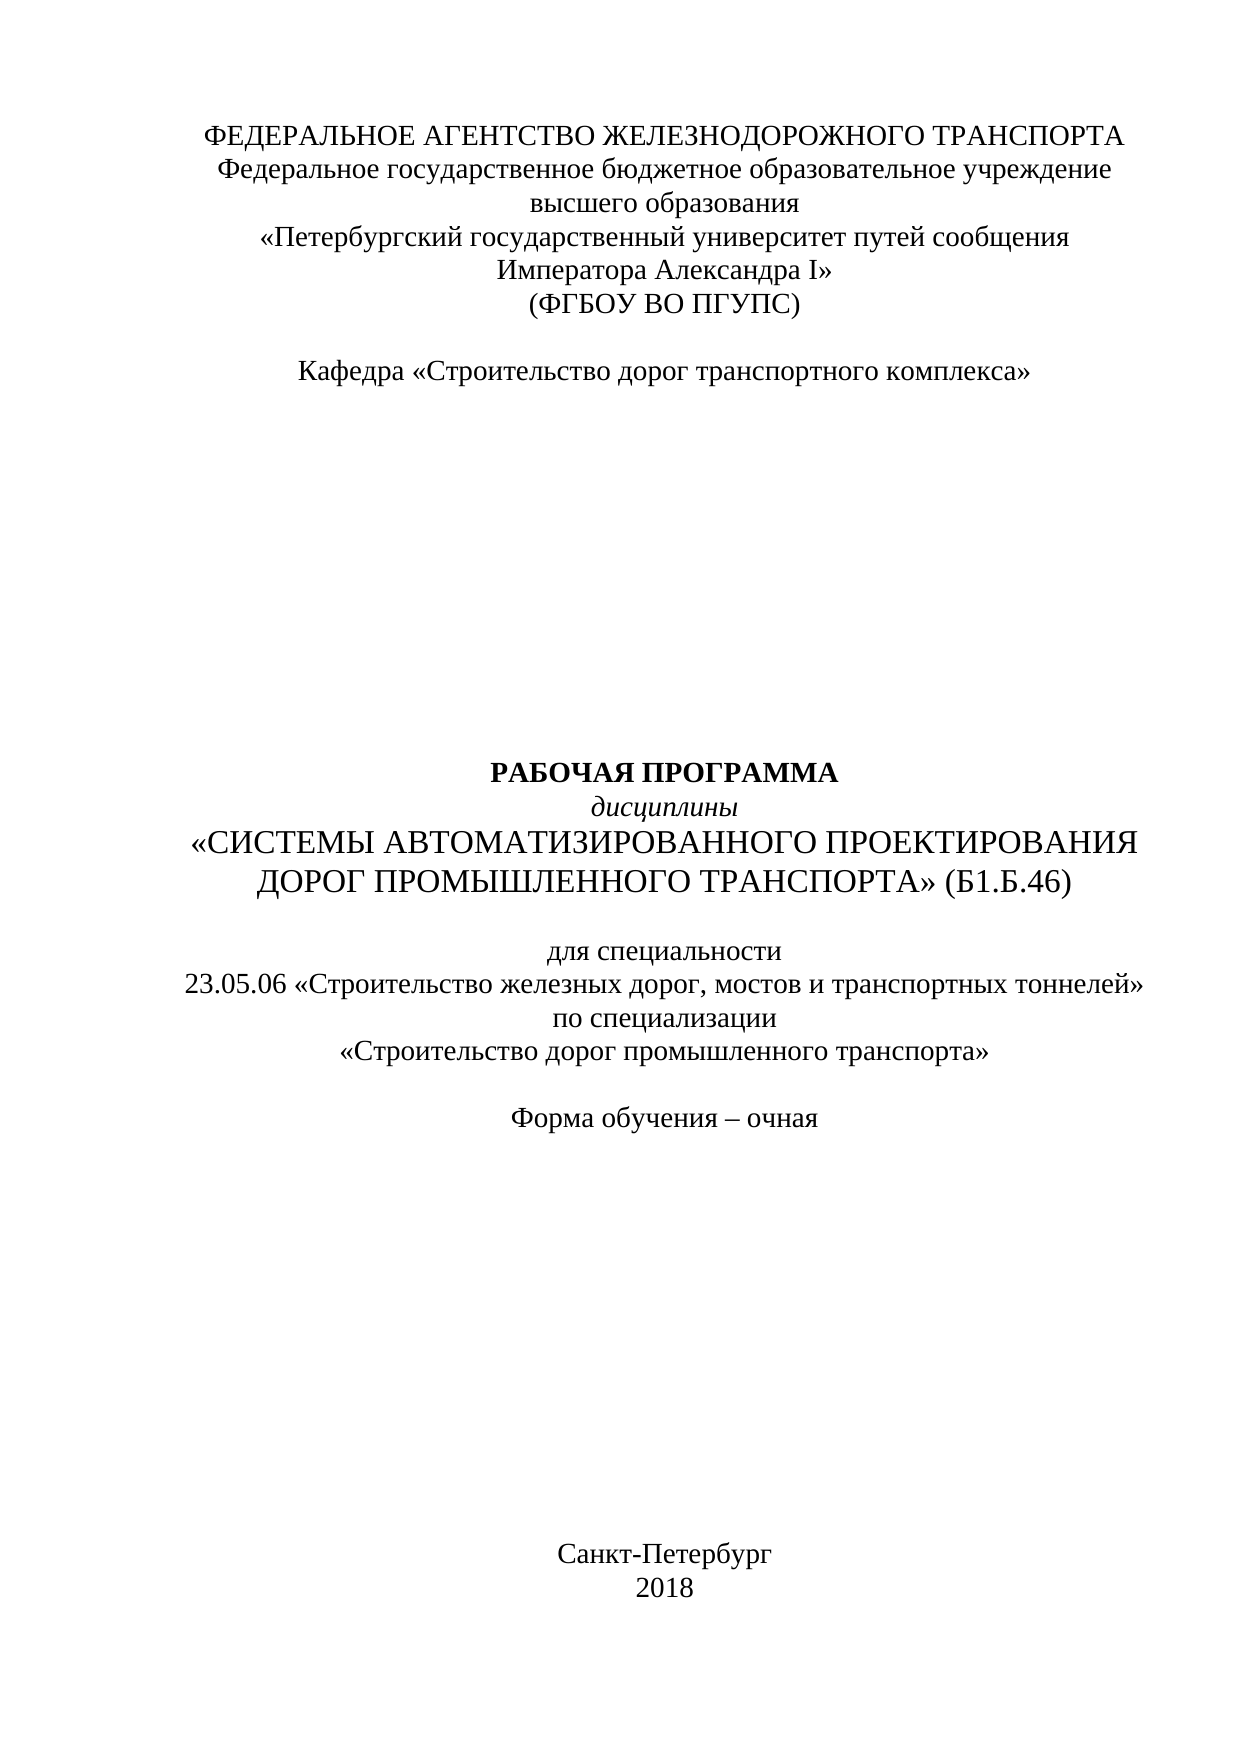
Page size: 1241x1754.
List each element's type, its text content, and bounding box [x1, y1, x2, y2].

text «Строительство дорог промышленного транспорта» [177, 1033, 1152, 1067]
text 23.05.06 «Строительство железных дорог, мостов и транспортных тоннелей» [177, 966, 1152, 1000]
text Форма обучения – очная [177, 1100, 1152, 1134]
text ФЕДЕРАЛЬНОЕ АГЕНТСТВО ЖЕЛЕЗНОДОРОЖНОГО ТРАНСПОРТА [177, 118, 1152, 152]
text для специальности [177, 933, 1152, 966]
text 2018 [177, 1570, 1152, 1603]
text «СИСТЕМЫ АВТОМАТИЗИРОВАННОГО ПРОЕКТИРОВАНИЯ ДОРОГ ПРОМЫШЛЕННОГО ТРАНСПОРТА» (Б1.Б.46) [177, 822, 1152, 899]
text Кафедра «Строительство дорог транспортного комплекса» [177, 353, 1152, 386]
text (ФГБОУ ВО ПГУПС) [177, 286, 1152, 319]
text дисциплины [177, 789, 1152, 822]
text Императора Александра I» [177, 252, 1152, 286]
text РАБОЧАЯ ПРОГРАММА [177, 755, 1152, 789]
text по специализации [177, 1000, 1152, 1033]
text «Петербургский государственный университет путей сообщения [177, 219, 1152, 252]
text Федеральное государственное бюджетное образовательное учреждение высшего образования [177, 152, 1152, 219]
text Санкт-Петербург [177, 1536, 1152, 1570]
